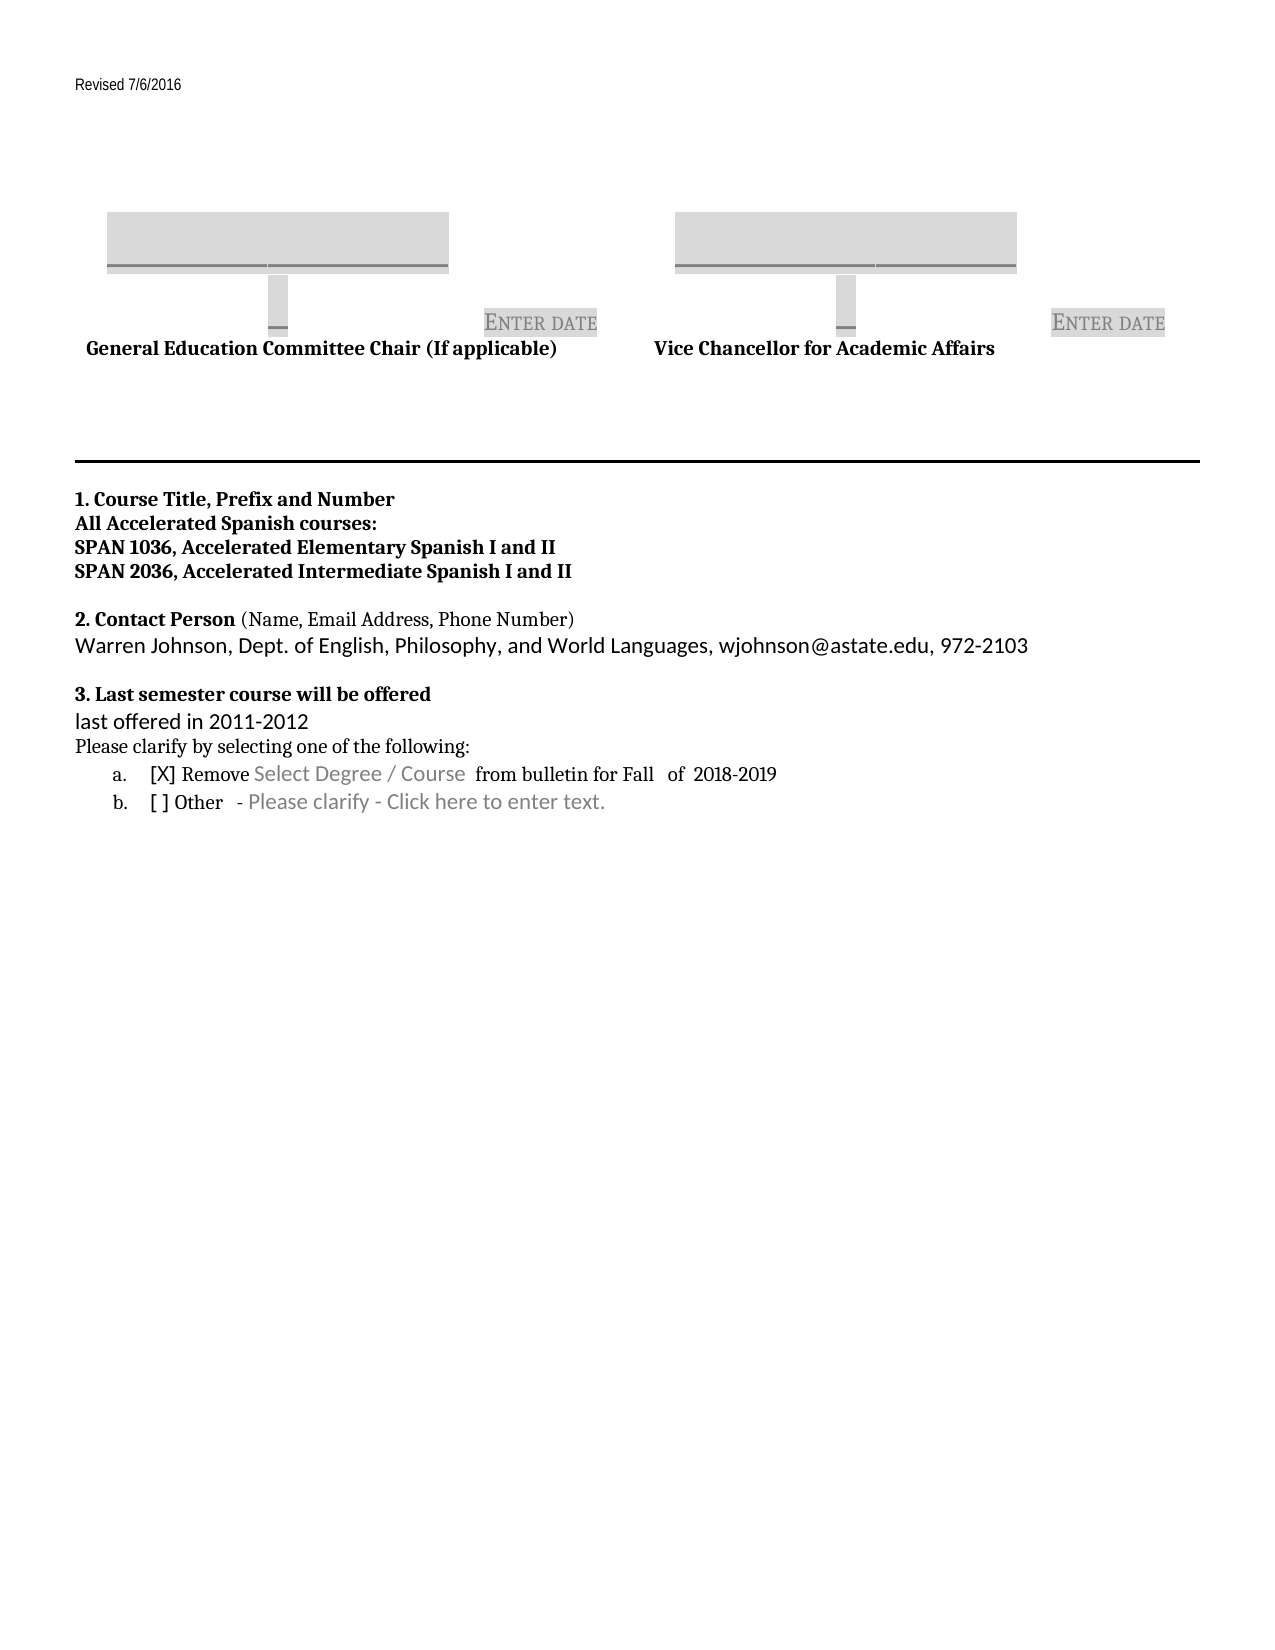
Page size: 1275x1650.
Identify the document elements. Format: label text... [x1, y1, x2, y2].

table_cell General Education Committee Chair (If applicable) [75, 150, 643, 386]
text All Accelerated Spanish courses: [75, 511, 1200, 535]
list [ ] Other - [112, 787, 1200, 816]
text 2. Contact Person (Name, Email Address, Phone Number) [75, 607, 1200, 631]
text 1. Course Title, Prefix and Number [75, 487, 1200, 511]
text SPAN 2036, Accelerated Intermediate Spanish I and II [75, 559, 1200, 583]
text SPAN 1036, Accelerated Elementary Spanish I and II [75, 535, 1200, 559]
list [X] Remove from bulletin for of [112, 759, 1200, 787]
text Please clarify by selecting one of the following: [75, 735, 1200, 759]
table_cell Vice Chancellor for Academic Affairs [643, 150, 1211, 386]
text 3. Last semester course will be offered [75, 683, 1200, 707]
